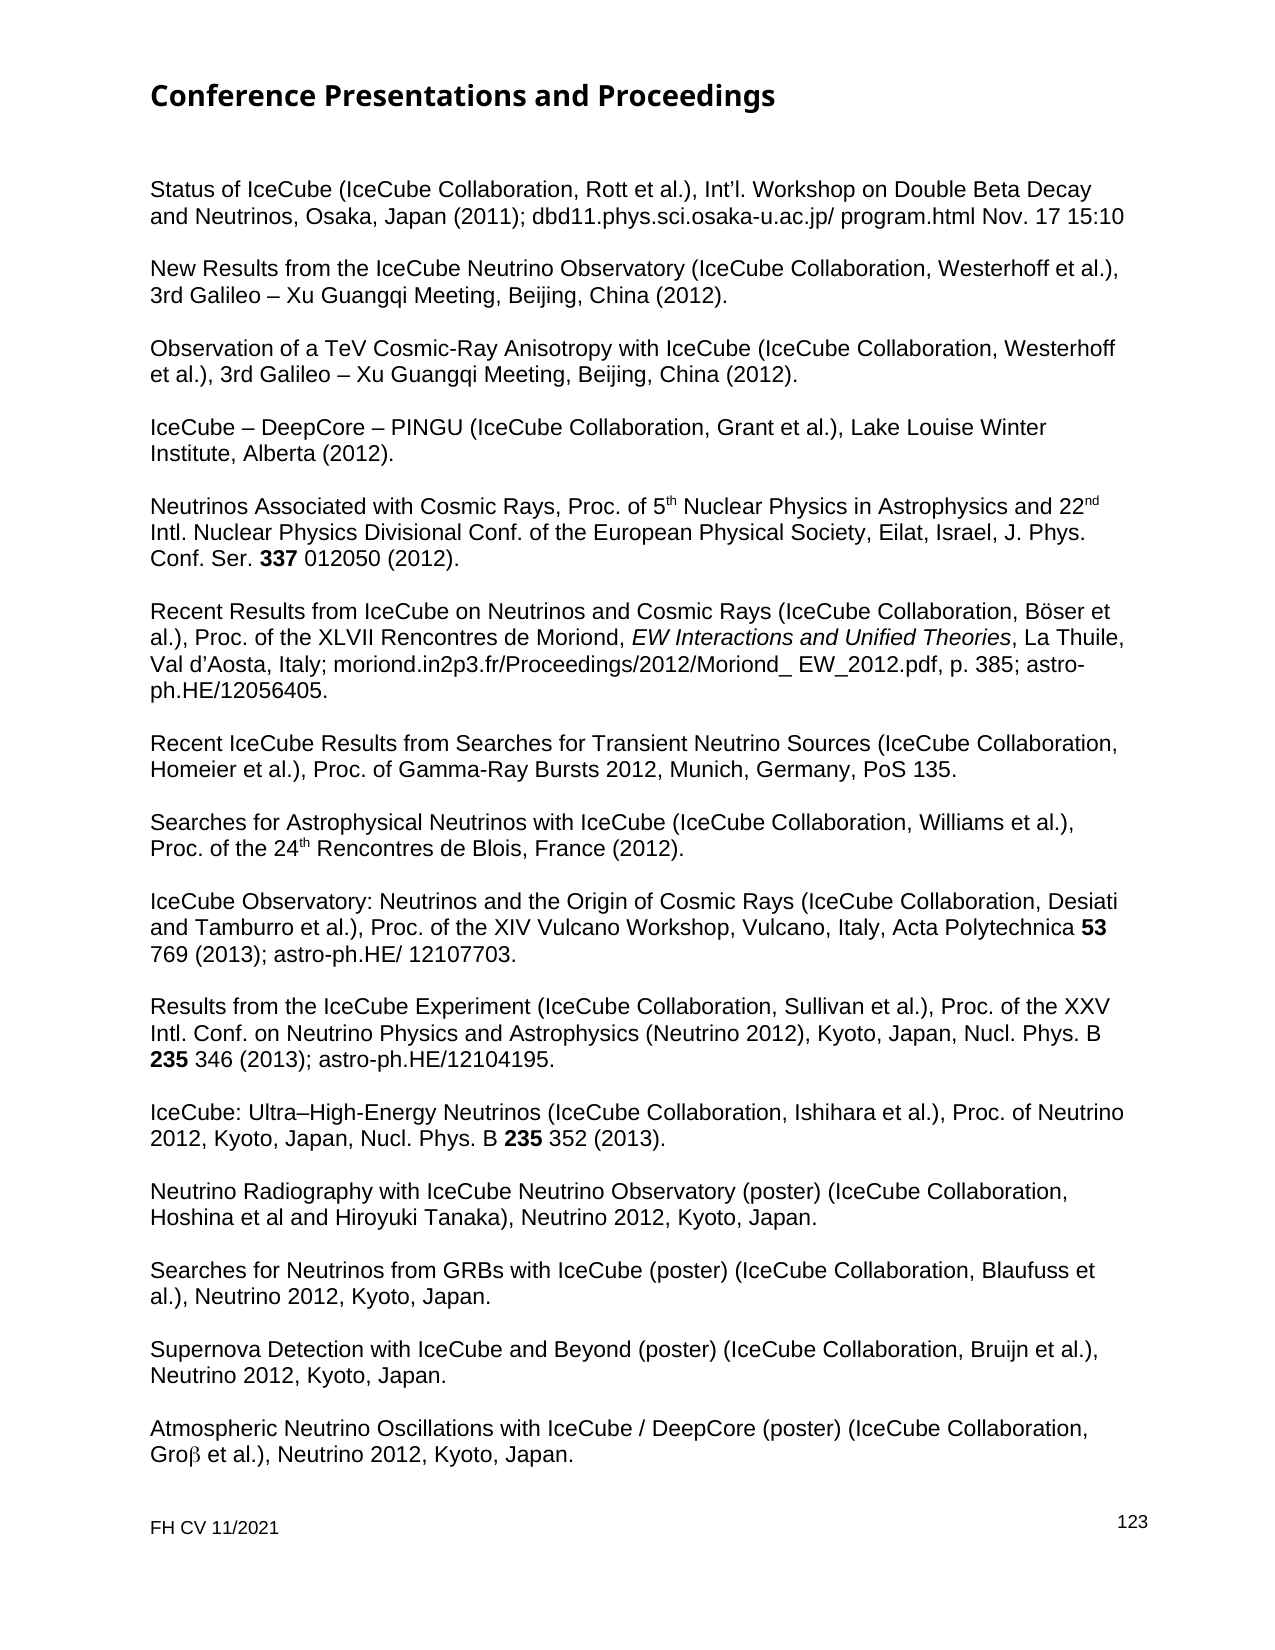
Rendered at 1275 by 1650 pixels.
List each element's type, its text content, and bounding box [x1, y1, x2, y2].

text Recent IceCube Results from Searches for Transient Neutrino Sources (IceCube Collaboration, Homeier et al.), Proc. of Gamma-Ray Bursts 2012, Munich, Germany, PoS 135. [150, 730, 1125, 782]
text Neutrino Radiography with IceCube Neutrino Observatory (poster) (IceCube Collaboration, Hoshina et al and Hiroyuki Tanaka), Neutrino 2012, Kyoto, Japan. [150, 1178, 1125, 1231]
text IceCube Observatory: Neutrinos and the Origin of Cosmic Rays (IceCube Collaboration, Desiati and Tamburro et al.), Proc. of the XIV Vulcano Workshop, Vulcano, Italy, Acta Polytechnica 53 769 (2013); astro-ph.HE/ 12107703. [150, 888, 1125, 967]
text Searches for Neutrinos from GRBs with IceCube (poster) (IceCube Collaboration, Blaufuss et al.), Neutrino 2012, Kyoto, Japan. [150, 1257, 1125, 1309]
text Supernova Detection with IceCube and Beyond (poster) (IceCube Collaboration, Bruijn et al.), Neutrino 2012, Kyoto, Japan. [150, 1336, 1125, 1389]
text IceCube: Ultra–High-Energy Neutrinos (IceCube Collaboration, Ishihara et al.), Proc. of Neutrino 2012, Kyoto, Japan, Nucl. Phys. B 235 352 (2013). [150, 1099, 1125, 1151]
text New Results from the IceCube Neutrino Observatory (IceCube Collaboration, Westerhoff et al.), 3rd Galileo – Xu Guangqi Meeting, Beijing, China (2012). [150, 255, 1125, 308]
text Atmospheric Neutrino Oscillations with IceCube / DeepCore (poster) (IceCube Collaboration, Gro et al.), Neutrino 2012, Kyoto, Japan. [150, 1415, 1125, 1468]
text IceCube – DeepCore – PINGU (IceCube Collaboration, Grant et al.), Lake Louise Winter Institute, Alberta (2012). [150, 413, 1125, 466]
text Neutrinos Associated with Cosmic Rays, Proc. of 5th Nuclear Physics in Astrophysics and 22nd Intl. Nuclear Physics Divisional Conf. of the European Physical Society, Eilat, Israel, J. Phys. Conf. Ser. 337 012050 (2012). [150, 493, 1125, 572]
text Results from the IceCube Experiment (IceCube Collaboration, Sullivan et al.), Proc. of the XXV Intl. Conf. on Neutrino Physics and Astrophysics (Neutrino 2012), Kyoto, Japan, Nucl. Phys. B 235 346 (2013); astro-ph.HE/12104195. [150, 993, 1125, 1072]
text Searches for Astrophysical Neutrinos with IceCube (IceCube Collaboration, Williams et al.), Proc. of the 24th Rencontres de Blois, France (2012). [150, 809, 1125, 862]
text Status of IceCube (IceCube Collaboration, Rott et al.), Int’l. Workshop on Double Beta Decay and Neutrinos, Osaka, Japan (2011); dbd11.phys.sci.osaka-u.ac.jp/ program.html Nov. 17 15:10 [150, 176, 1125, 229]
text Recent Results from IceCube on Neutrinos and Cosmic Rays (IceCube Collaboration, Böser et al.), Proc. of the XLVII Rencontres de Moriond, EW Interactions and Unified Theories, La Thuile, Val d’Aosta, Italy; moriond.in2p3.fr/Proceedings/2012/Moriond_ EW_2012.pdf, p. 385; astro-ph.HE/12056405. [150, 598, 1125, 703]
text Observation of a TeV Cosmic-Ray Anisotropy with IceCube (IceCube Collaboration, Westerhoff et al.), 3rd Galileo – Xu Guangqi Meeting, Beijing, China (2012). [150, 334, 1125, 387]
